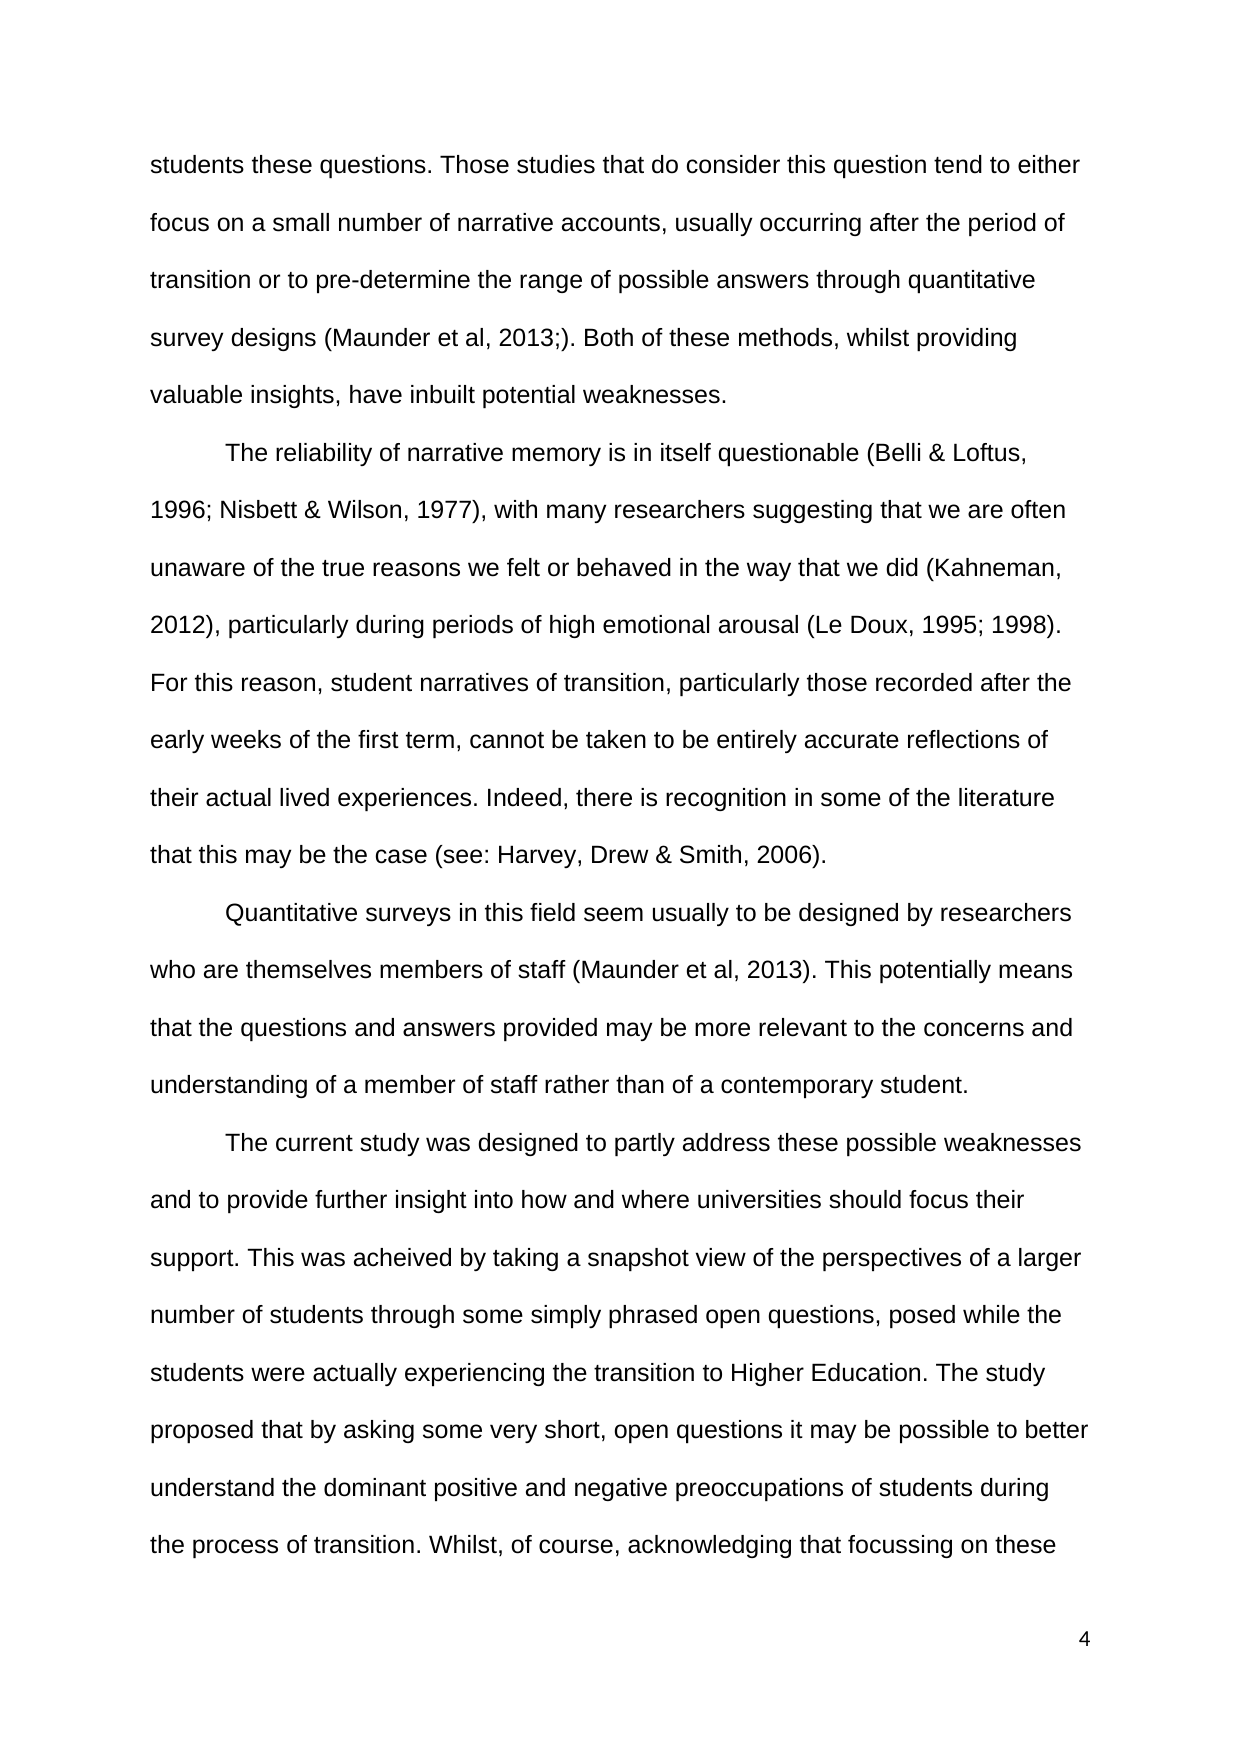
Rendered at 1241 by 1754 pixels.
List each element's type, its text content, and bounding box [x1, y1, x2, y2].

text The reliability of narrative memory is in itself questionable (Belli & Loftus, 1996; Nisbett & Wilson, 1977), with many researchers suggesting that we are often unaware of the true reasons we felt or behaved in the way that we did (Kahneman, 2012), particularly during periods of high emotional arousal (Le Doux, 1995; 1998). For this reason, student narratives of transition, particularly those recorded after the early weeks of the first term, cannot be taken to be entirely accurate reflections of their actual lived experiences. Indeed, there is recognition in some of the literature that this may be the case (see: Harvey, Drew & Smith, 2006). [150, 437, 1090, 869]
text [150, 1127, 1090, 1559]
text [150, 150, 1090, 409]
text Quantitative surveys in this field seem usually to be designed by researchers who are themselves members of staff (Maunder et al, 2013). This potentially means that the questions and answers provided may be more relevant to the concerns and understanding of a member of staff rather than of a contemporary student. [150, 897, 1090, 1099]
